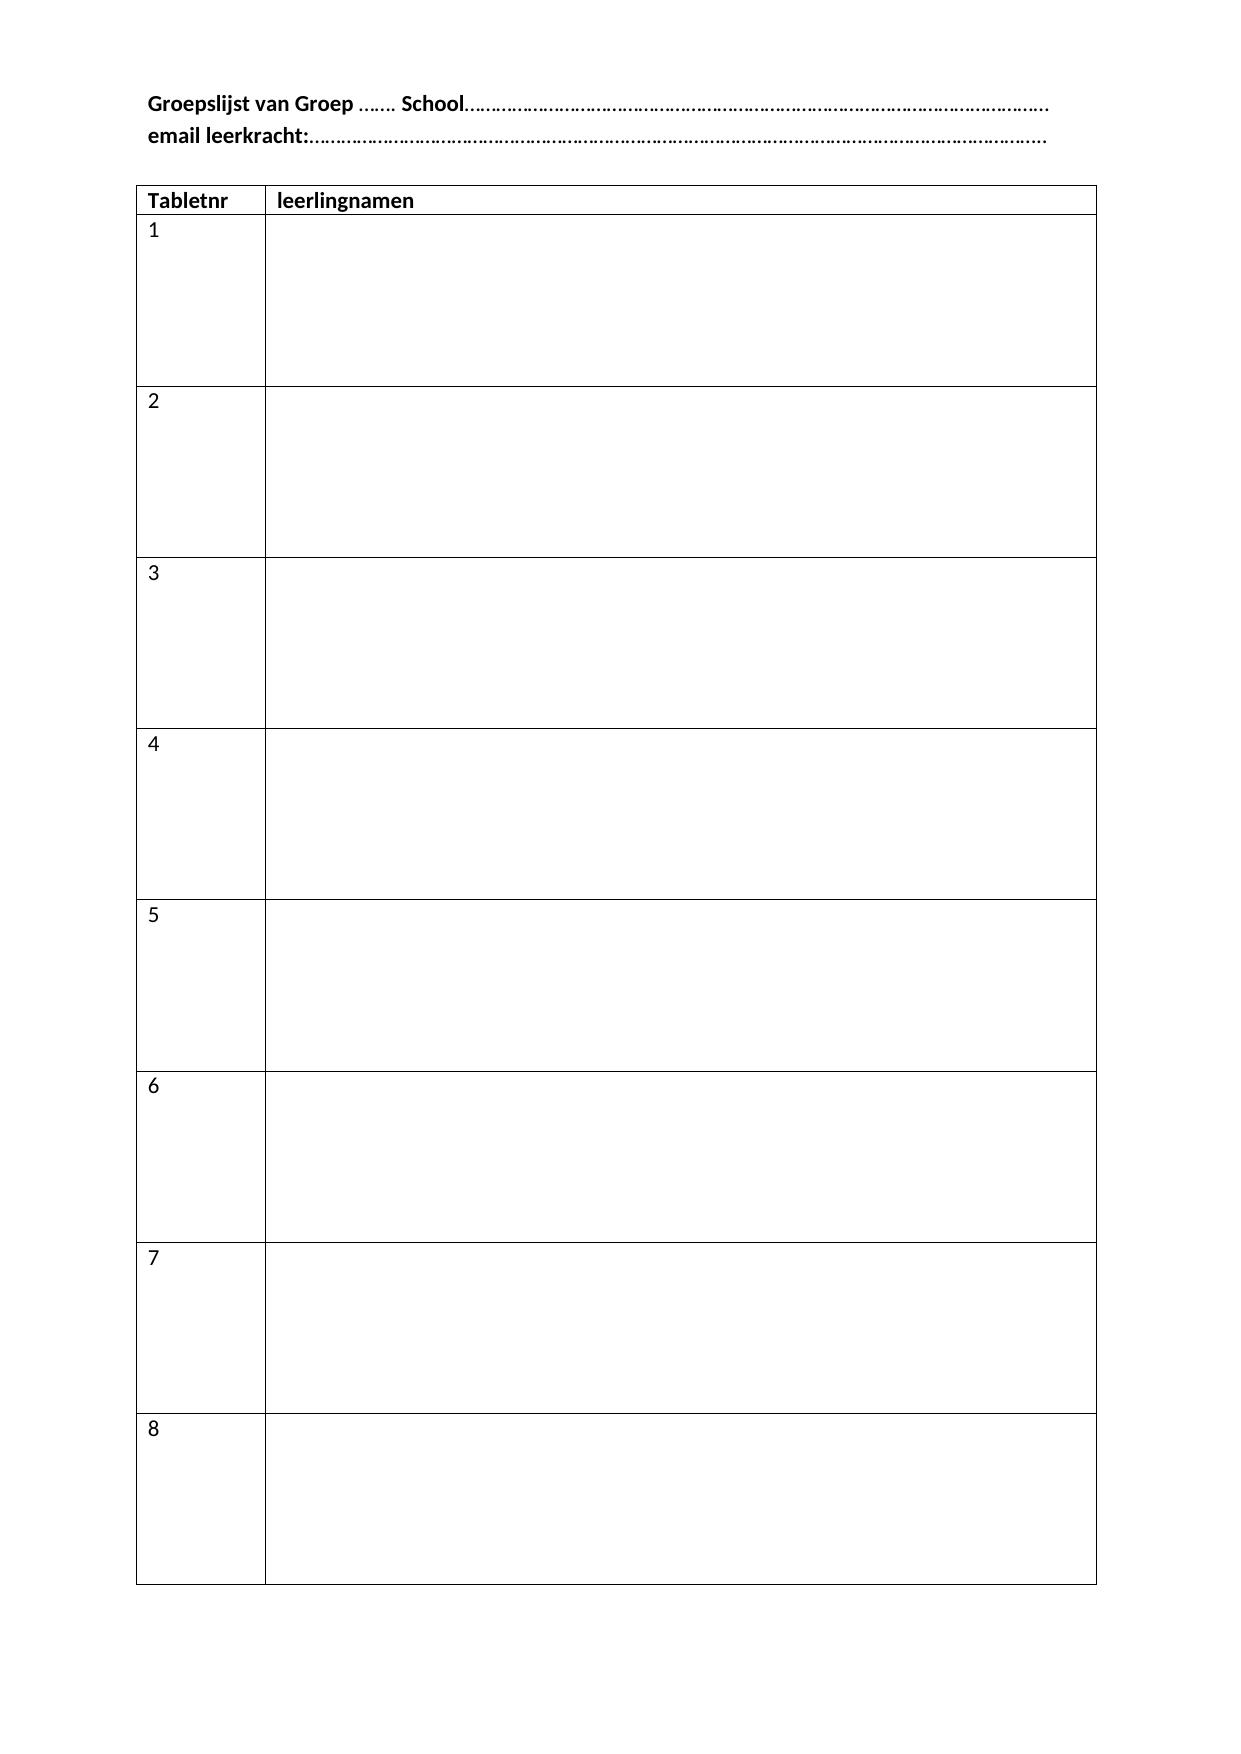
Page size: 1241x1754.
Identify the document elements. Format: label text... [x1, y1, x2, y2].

table_cell 8 [137, 1414, 265, 1584]
table_cell 7 [137, 1243, 265, 1413]
table_cell 3 [137, 558, 265, 728]
table_cell [266, 1414, 1096, 1584]
table_cell 5 [137, 900, 265, 1071]
table_header Tabletnr [137, 186, 265, 214]
table_cell [266, 215, 1096, 386]
table_cell [266, 558, 1096, 728]
table_cell [266, 387, 1096, 557]
table_cell 4 [137, 729, 265, 899]
table_cell [266, 1243, 1096, 1413]
table_header leerlingnamen [266, 186, 1096, 214]
text Groepslijst van Groep ……. School………………………………………………………………………………………………… email leerkracht:………………………………………………………………………………………………………………………….. [148, 89, 1093, 181]
table_cell 2 [137, 387, 265, 557]
table_cell 6 [137, 1072, 265, 1242]
table_cell [266, 729, 1096, 899]
table_cell [266, 1072, 1096, 1242]
table_cell [266, 900, 1096, 1071]
table_cell 1 [137, 215, 265, 386]
